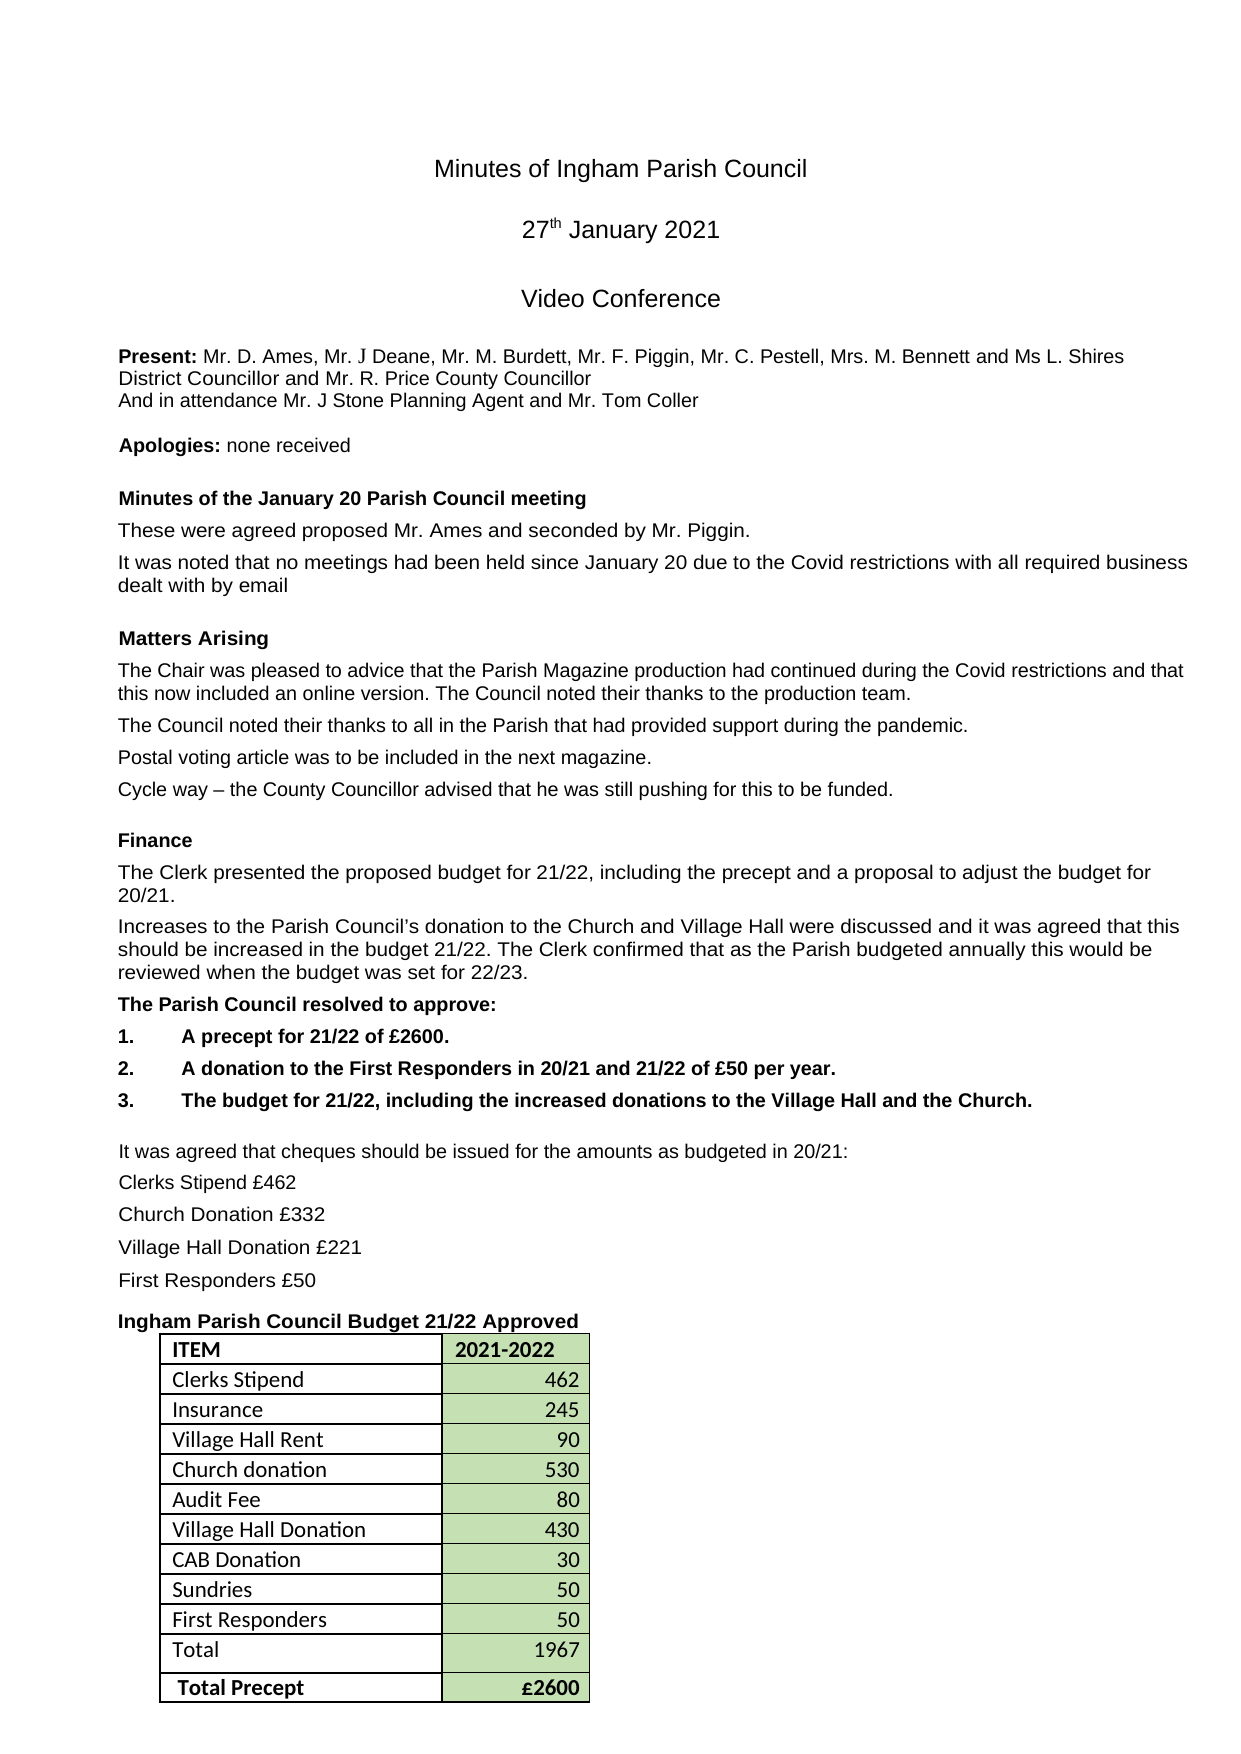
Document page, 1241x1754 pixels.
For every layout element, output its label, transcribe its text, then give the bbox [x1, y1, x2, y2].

text Minutes of Ingham Parish Council 27th January 2021 [432, 154, 810, 244]
text The Clerk presented the proposed budget for 21/22, including the precept and a proposal to adjust the budget for 20/21. [118, 861, 1190, 906]
table_cell 462 [443, 1364, 589, 1393]
text Ingham Parish Council Budget 21/22 Approved [118, 1310, 1190, 1333]
table_cell 30 [443, 1544, 589, 1573]
text Video Conference [432, 284, 810, 313]
table_cell 50 [443, 1574, 589, 1603]
text Minutes of the January 20 Parish Council meeting [118, 487, 1190, 510]
text Clerks Stipend £462 [118, 1171, 870, 1193]
text Increases to the Parish Council’s donation to the Church and Village Hall were discussed and it was agreed that this should be increased in the budget 21/22. The Clerk confirmed that as the Parish budgeted annually this would be reviewed when the budget was set for 22/23. [118, 915, 1190, 983]
text 1. A precept for 21/22 of £2600. [118, 1025, 1190, 1047]
table_cell 530 [443, 1454, 589, 1483]
table_cell 1967 [443, 1634, 589, 1672]
text Matters Arising [118, 627, 1190, 650]
text And in attendance Mr. J Stone Planning Agent and Mr. Tom Coller [118, 390, 1190, 412]
text The Council noted their thanks to all in the Parish that had provided support during the pandemic. [118, 714, 1190, 737]
table_header ITEM [161, 1335, 441, 1363]
table_cell 90 [443, 1424, 589, 1453]
text Cycle way – the County Councillor advised that he was still pushing for this to be funded. [118, 778, 1190, 801]
table_header 2021-2022 [443, 1334, 589, 1363]
table_cell Village Hall Donation [161, 1515, 441, 1543]
table_cell Insurance [161, 1395, 441, 1423]
text It was agreed that cheques should be issued for the amounts as budgeted in 20/21: [118, 1140, 870, 1163]
text The Parish Council resolved to approve: [118, 993, 1190, 1016]
text Postal voting article was to be included in the next magazine. [118, 746, 1190, 769]
text The Chair was pleased to advice that the Parish Magazine production had continued during the Covid restrictions and that this now included an online version. The Council noted their thanks to the production team. [118, 659, 1190, 705]
table_cell 80 [443, 1484, 589, 1513]
table_cell Total [161, 1635, 441, 1672]
table_cell 245 [443, 1394, 589, 1423]
table_cell Church donation [161, 1455, 441, 1483]
table_cell Village Hall Rent [161, 1425, 441, 1453]
table_cell Audit Fee [161, 1485, 441, 1513]
text 2. A donation to the First Responders in 20/21 and 21/22 of £50 per year. [118, 1057, 1190, 1079]
table_cell £2600 [443, 1673, 589, 1701]
table_cell Clerks Stipend [161, 1365, 441, 1393]
table_cell Total Precept [161, 1674, 441, 1701]
table_cell First Responders [161, 1605, 441, 1633]
text These were agreed proposed Mr. Ames and seconded by Mr. Piggin. [118, 519, 1190, 542]
text Finance [118, 829, 1190, 851]
table_cell Sundries [161, 1575, 441, 1603]
text Apologies: none received [119, 434, 1190, 457]
text Church Donation £332 [118, 1203, 468, 1226]
text It was noted that no meetings had been held since January 20 due to the Covid restrictions with all required business dealt with by email [118, 551, 1190, 597]
text 3. The budget for 21/22, including the increased donations to the Village Hall and the Church. [118, 1089, 1190, 1111]
text First Responders £50 [118, 1269, 468, 1292]
text Present: Mr. D. Ames, Mr. J Deane, Mr. M. Burdett, Mr. F. Piggin, Mr. C. Pestell, Mrs. M. Bennett and Ms L. Shires District Councillor and Mr. R. Price County Councillor [118, 346, 1190, 390]
table_cell 430 [443, 1514, 589, 1543]
table_cell 50 [443, 1604, 589, 1633]
text Village Hall Donation £221 [118, 1236, 468, 1259]
table_cell CAB Donation [161, 1545, 441, 1573]
